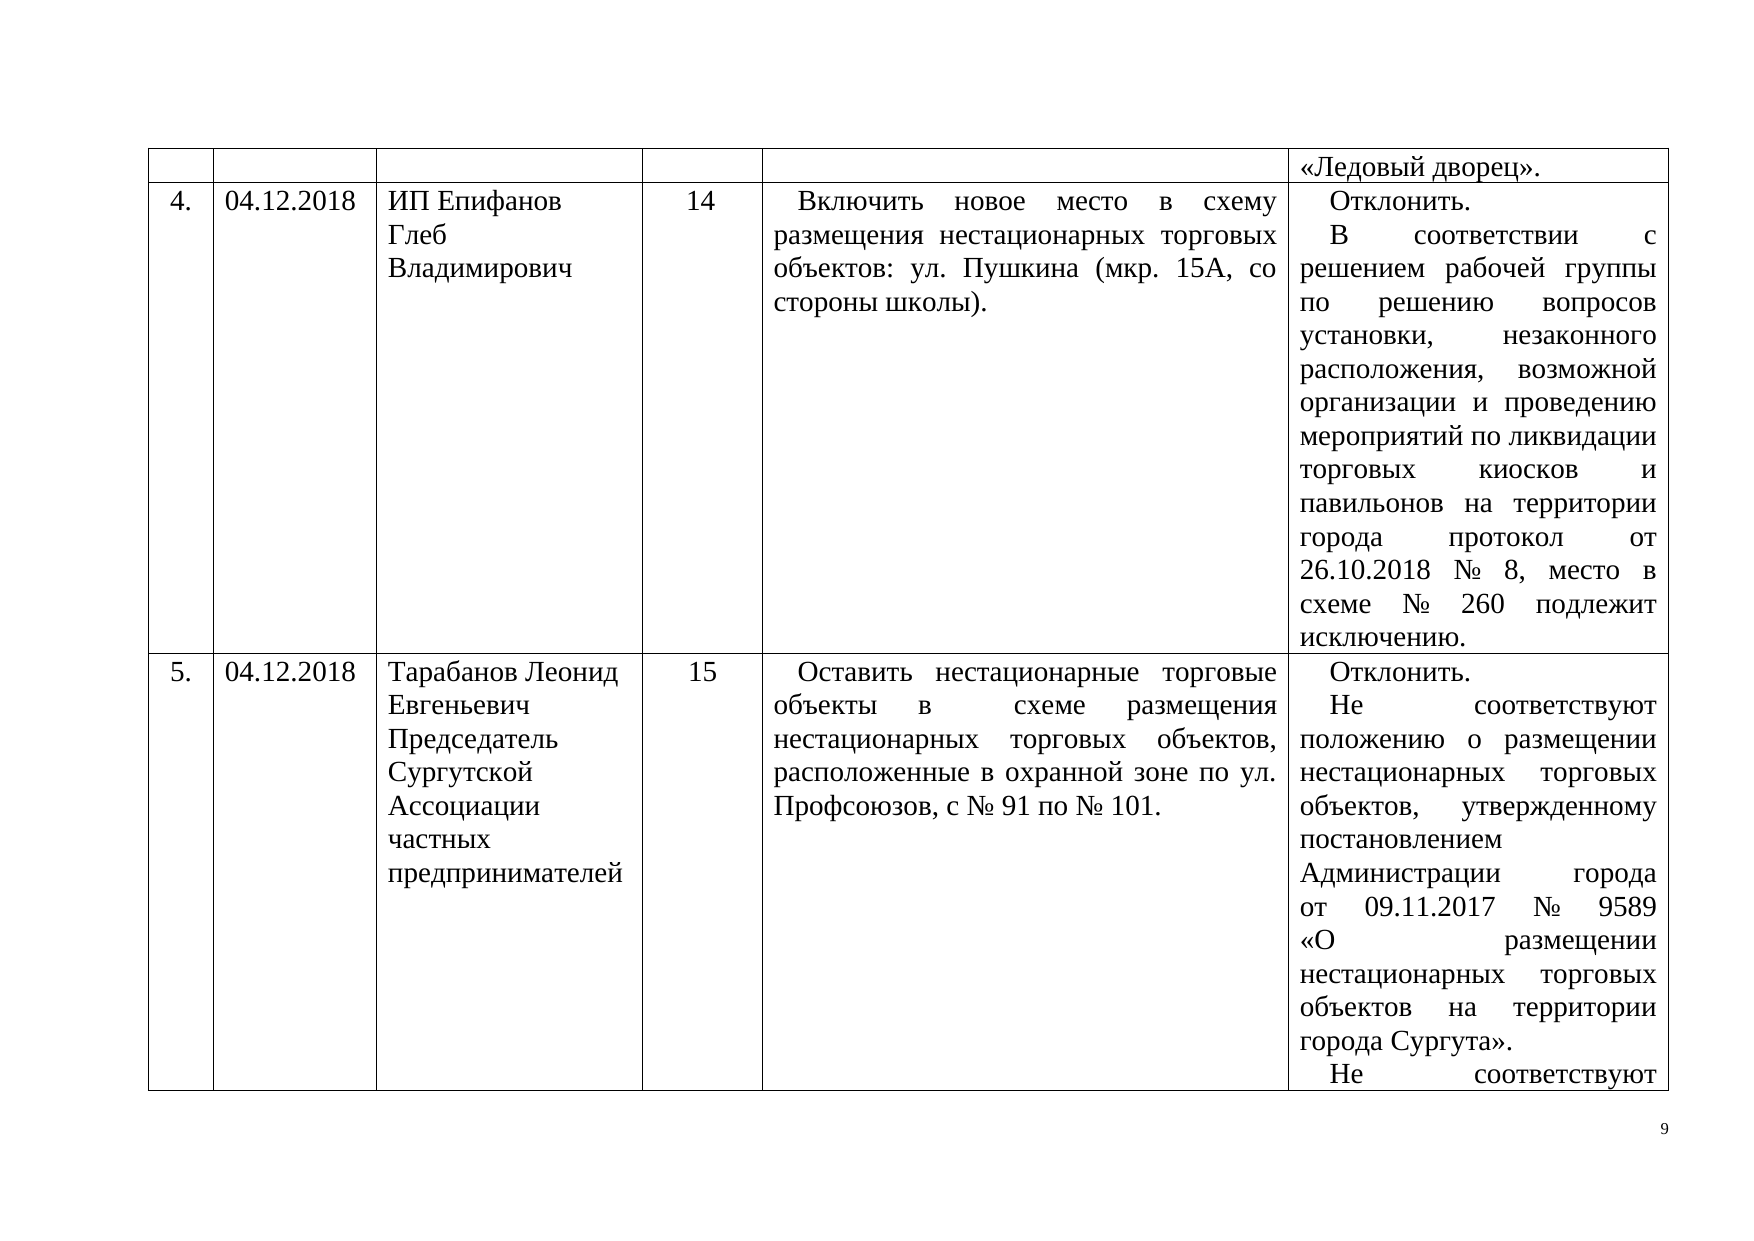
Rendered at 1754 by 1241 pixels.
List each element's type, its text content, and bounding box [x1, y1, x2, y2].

table_cell Отклонить. В соответствии с решением рабочей группы по решению вопросов установки, незаконного расположения, возможной организации и проведению мероприятий по ликвидации торговых киосков и павильонов на территории города протокол от 26.10.2018 № 8, место в схеме № 260 подлежит исключению. [1289, 183, 1668, 653]
table_cell 5. [149, 654, 213, 1090]
table_cell 04.12.2018 [214, 654, 376, 1090]
table_cell 15 [643, 654, 762, 1090]
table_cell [763, 149, 1288, 182]
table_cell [377, 654, 642, 1090]
table_cell ИП Епифанов Глеб Владимирович [377, 183, 642, 653]
table_cell 13 [643, 149, 762, 182]
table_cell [763, 654, 1288, 1090]
table_cell Включить новое место в схему размещения нестационарных торговых объектов: ул. Пушкина (мкр. 15А, со стороны школы). [763, 183, 1288, 653]
table_cell 14 [643, 183, 762, 653]
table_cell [1289, 654, 1668, 1090]
table_cell 04.12.2018 [214, 183, 376, 653]
table_cell 4. [149, 183, 213, 653]
